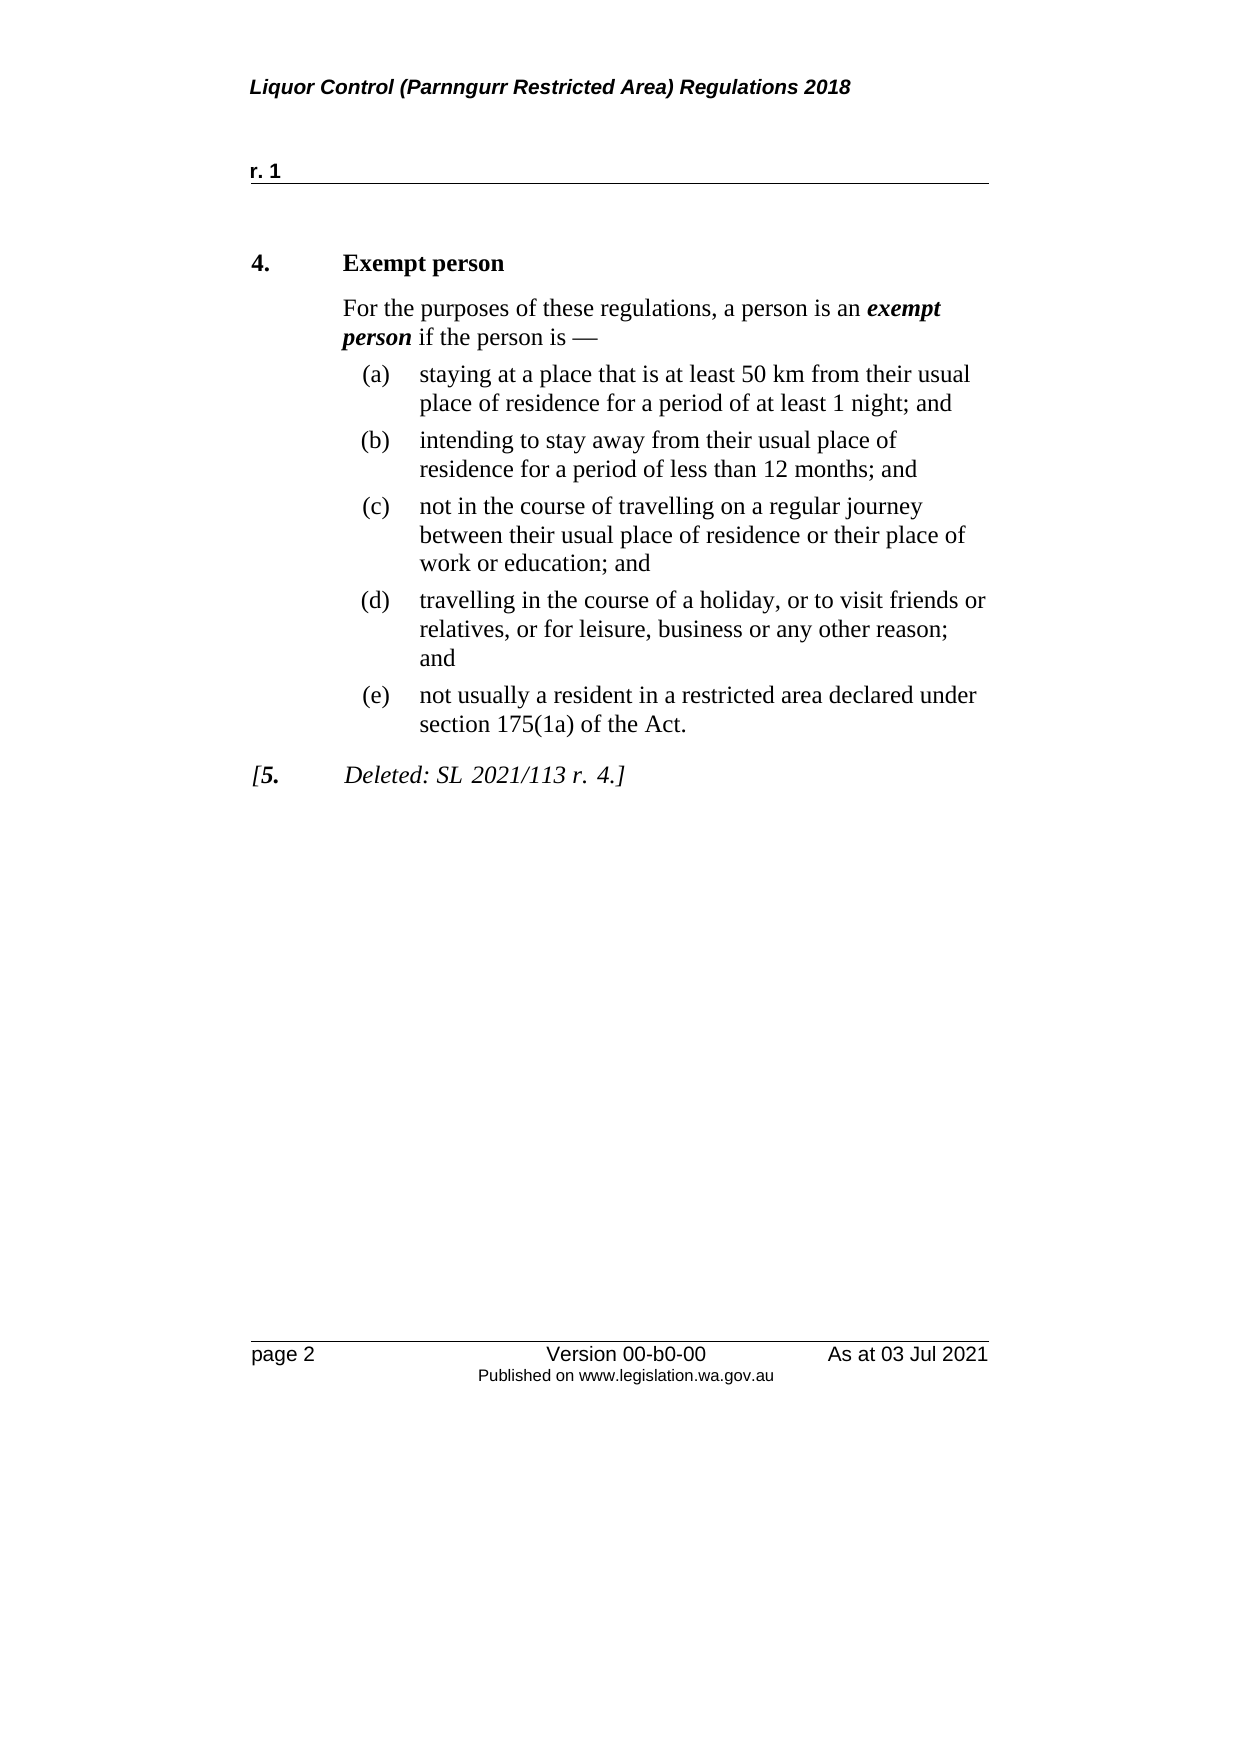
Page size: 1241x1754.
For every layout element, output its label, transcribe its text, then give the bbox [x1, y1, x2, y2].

text For the purposes of these regulations, a person is an exempt person if the person is — [251, 293, 989, 351]
text (c) not in the course of travelling on a regular journey between their usual place of residence or their place of work or education; and [251, 491, 989, 577]
text (e) not usually a resident in a restricted area declared under section 175(1a) of the Act. [251, 680, 989, 738]
text (a) staying at a place that is at least 50 km from their usual place of residence for a period of at least 1 night; and [251, 359, 989, 417]
subtitle 4. Exempt person [251, 248, 989, 277]
text [5. Deleted: SL 2021/113 r. 4.] [251, 761, 989, 789]
text (b) intending to stay away from their usual place of residence for a period of less than 12 months; and [251, 425, 989, 483]
text (d) travelling in the course of a holiday, or to visit friends or relatives, or for leisure, business or any other reason; and [251, 586, 989, 672]
